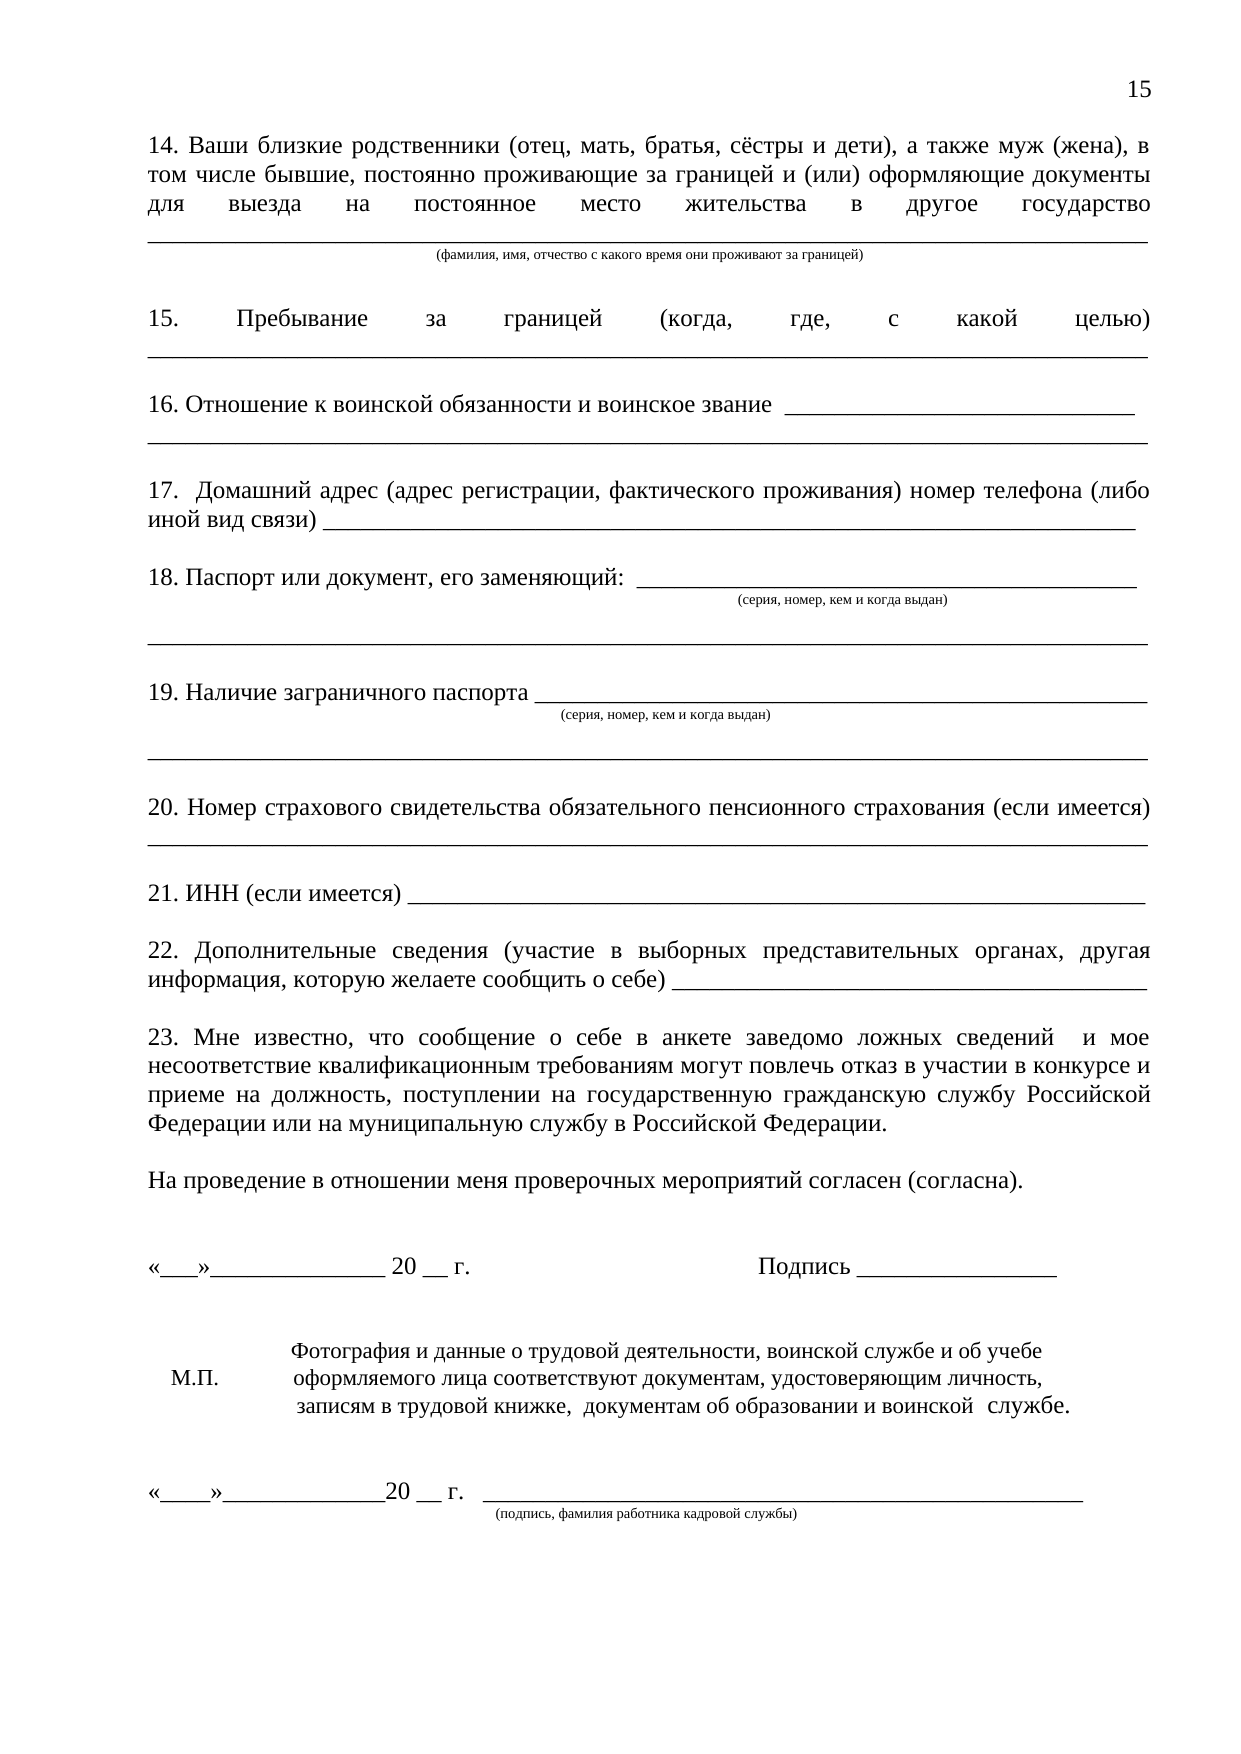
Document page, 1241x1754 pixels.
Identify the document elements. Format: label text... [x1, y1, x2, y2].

text ________________________________________________________________________________ [148, 619, 1152, 648]
text 23. Мне известно, что сообщение о себе в анкете заведомо ложных сведений и мое несоответствие квалификационным требованиям могут повлечь отказ в участии в конкурсе и приеме на должность, поступлении на государственную гражданскую службу Российской Федерации или на муниципальную службу в Российской Федерации. [148, 1022, 1152, 1137]
text На проведение в отношении меня проверочных мероприятий согласен (согласна). [148, 1165, 1152, 1194]
text 17. Домашний адрес (адрес регистрации, фактического проживания) номер телефона (либо иной вид связи) _________________________________________________________________ [148, 476, 1152, 533]
text 19. Наличие заграничного паспорта _________________________________________________ [148, 677, 1152, 706]
text 18. Паспорт или документ, его заменяющий: ________________________________________ [148, 562, 1152, 591]
text М.П. оформляемого лица соответствуют документам, удостоверяющим личность, [148, 1364, 1152, 1390]
text записям в трудовой книжке, документам об образовании и воинской службе. [148, 1390, 1152, 1419]
text 14. Ваши близкие родственники (отец, мать, братья, сёстры и дети), а также муж (жена), в том числе бывшие, постоянно проживающие за границей и (или) оформляющие документы для выезда на постоянное место жительства в другое государство ________________________________________________________________________________ [148, 131, 1152, 246]
text 22. Дополнительные сведения (участие в выборных представительных органах, другая информация, которую желаете сообщить о себе) ______________________________________ [148, 936, 1152, 993]
text 16. Отношение к воинской обязанности и воинское звание ____________________________ [148, 389, 1152, 418]
text (подпись, фамилия работника кадровой службы) [148, 1505, 1152, 1534]
text (серия, номер, кем и когда выдан) [148, 706, 1152, 734]
text 20. Номер страхового свидетельства обязательного пенсионного страхования (если имеется) ________________________________________________________________________________ [148, 792, 1152, 849]
text (серия, номер, кем и когда выдан) [148, 591, 1152, 619]
text Фотография и данные о трудовой деятельности, воинской службе и об учебе [148, 1337, 1152, 1364]
text (фамилия, имя, отчество с какого время они проживают за границей) [148, 246, 1152, 274]
text «____»_____________20 __ г. ________________________________________________ [148, 1476, 1152, 1505]
text ________________________________________________________________________________ [148, 418, 1152, 447]
text «___»______________ 20 __ г. Подпись ________________ [148, 1251, 1152, 1280]
text ________________________________________________________________________________ [148, 734, 1152, 763]
text 15. Пребывание за границей (когда, где, с какой целью) ________________________________________________________________________________ [148, 303, 1152, 361]
text 21. ИНН (если имеется) ___________________________________________________________ [148, 878, 1152, 907]
